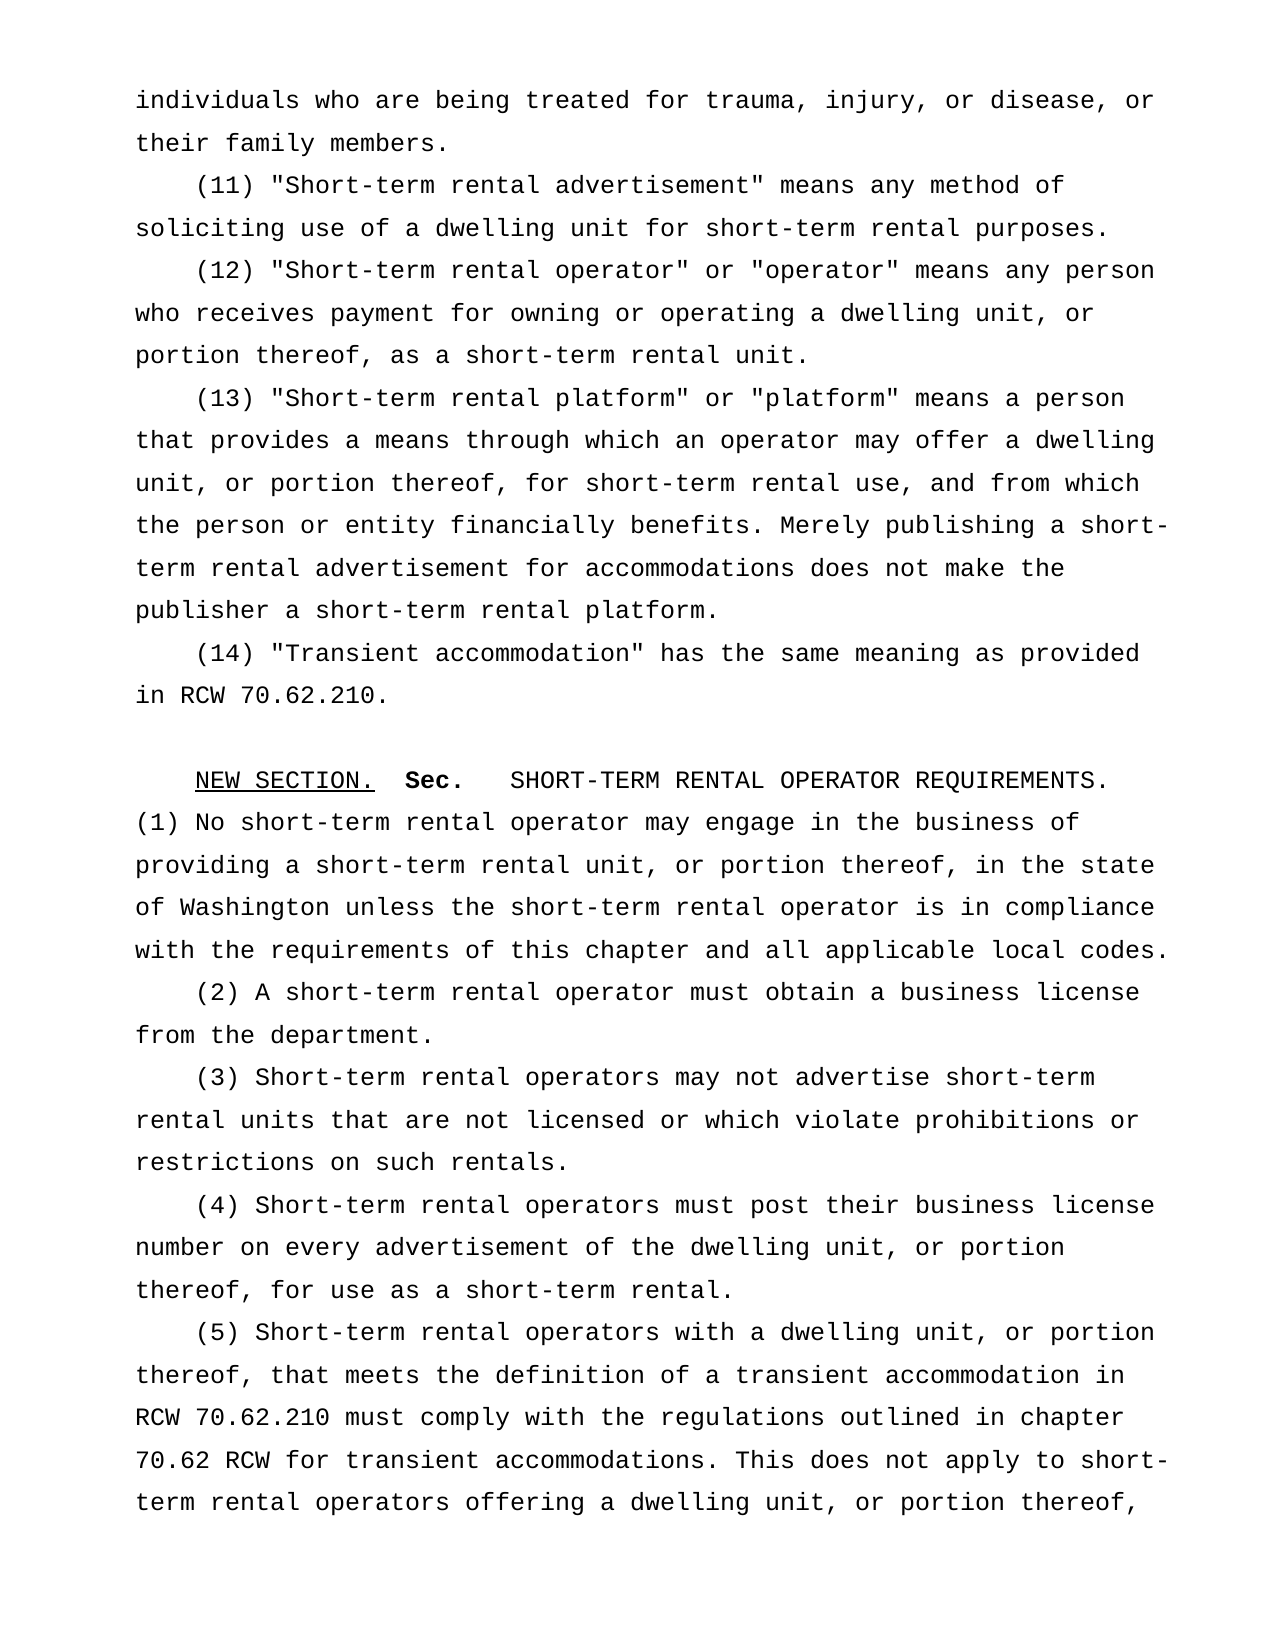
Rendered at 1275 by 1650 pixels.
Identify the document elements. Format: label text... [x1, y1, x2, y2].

text (3) Short-term rental operators may not advertise short-term rental units that are not licensed or which violate prohibitions or restrictions on such rentals. [135, 1052, 1170, 1179]
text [135, 1307, 1170, 1519]
text (13) "Short-term rental platform" or "platform" means a person that provides a means through which an operator may offer a dwelling unit, or portion thereof, for short-term rental use, and from which the person or entity financially benefits. Merely publishing a short-term rental advertisement for accommodations does not make the publisher a short-term rental platform. [135, 372, 1170, 627]
text (11) "Short-term rental advertisement" means any method of soliciting use of a dwelling unit for short-term rental purposes. [135, 160, 1170, 245]
text (2) A short-term rental operator must obtain a business license from the department. [135, 967, 1170, 1052]
text NEW SECTION. Sec. SHORT-TERM RENTAL OPERATOR REQUIREMENTS. (1) No short-term rental operator may engage in the business of providing a short-term rental unit, or portion thereof, in the state of Washington unless the short-term rental operator is in compliance with the requirements of this chapter and all applicable local codes. [135, 754, 1170, 967]
text (12) "Short-term rental operator" or "operator" means any person who receives payment for owning or operating a dwelling unit, or portion thereof, as a short-term rental unit. [135, 245, 1170, 372]
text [135, 75, 1170, 160]
text (14) "Transient accommodation" has the same meaning as provided in RCW 70.62.210. [135, 627, 1170, 712]
text (4) Short-term rental operators must post their business license number on every advertisement of the dwelling unit, or portion thereof, for use as a short-term rental. [135, 1179, 1170, 1307]
